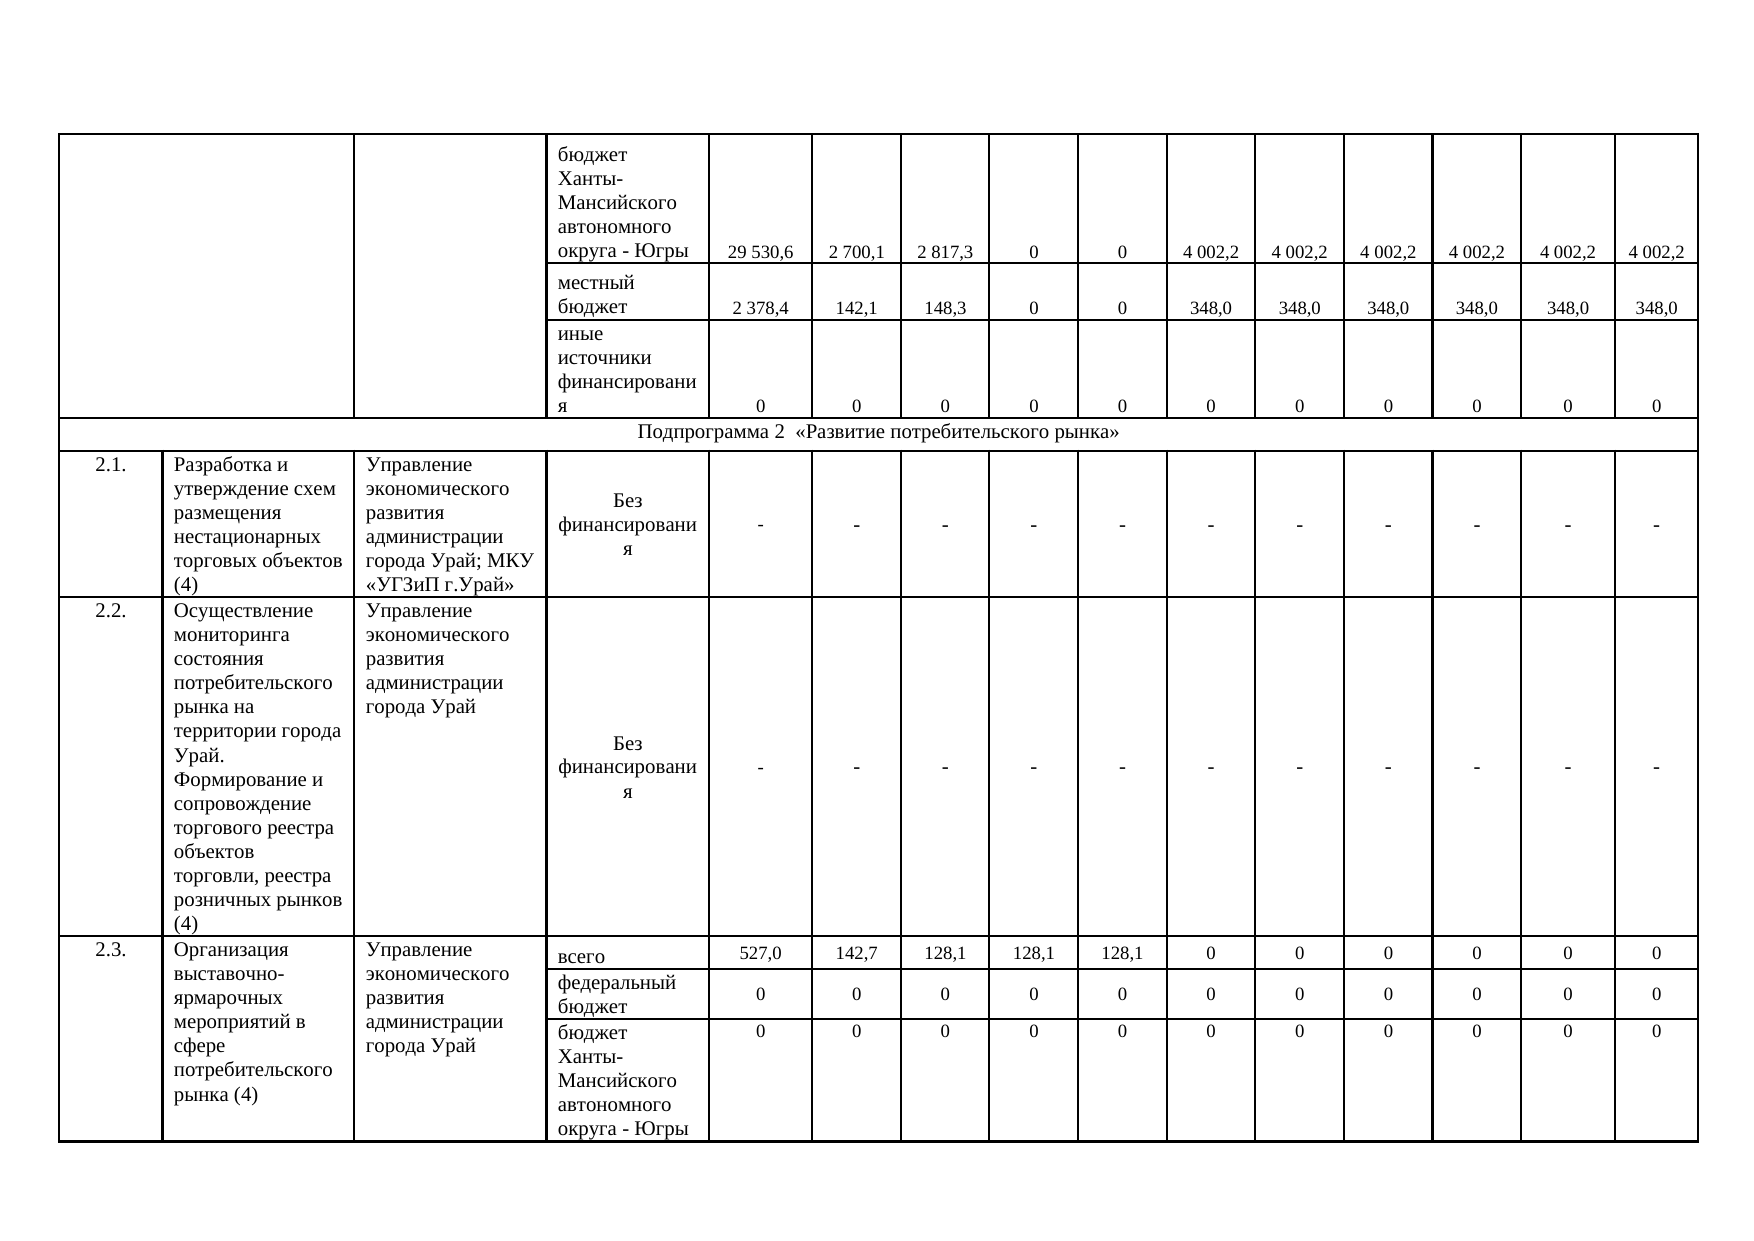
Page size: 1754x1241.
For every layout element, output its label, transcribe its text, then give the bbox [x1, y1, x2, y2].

table_cell 0 [813, 1020, 900, 1140]
table_cell 0 [1522, 321, 1614, 417]
table_cell 4 002,2 [1616, 135, 1697, 262]
table_cell 2.2. [60, 598, 161, 935]
table_cell 0 [1434, 970, 1520, 1018]
table_cell 4 002,2 [1256, 135, 1343, 262]
table_cell 128,1 [1079, 937, 1166, 968]
table_cell 0 [813, 970, 900, 1018]
table_cell - [1345, 452, 1431, 596]
table_cell бюджет Ханты-Мансийского автономного округа - Югры [548, 135, 708, 262]
table_cell 348,0 [1256, 264, 1343, 318]
table_cell 2.1. [60, 452, 161, 596]
table_cell 142,1 [813, 264, 900, 318]
table_cell - [990, 598, 1077, 935]
table_cell - [1616, 452, 1697, 596]
table_cell 0 [1168, 1020, 1254, 1140]
table_cell 2 817,3 [902, 135, 988, 262]
table_cell Без финансирования [548, 598, 708, 935]
table_cell 0 [1168, 970, 1254, 1018]
table_cell 0 [1345, 321, 1431, 417]
table_cell 4 002,2 [1434, 135, 1520, 262]
table_cell Управление экономического развития администрации города Урай [355, 598, 545, 935]
table_cell 0 [710, 321, 811, 417]
table_cell 0 [1616, 1020, 1697, 1140]
table_cell - [1079, 452, 1166, 596]
table_cell - [710, 452, 811, 596]
table_cell 0 [1434, 1020, 1520, 1140]
table_cell бюджет Ханты-Мансийского автономного округа - Югры [548, 1020, 708, 1140]
table_cell 0 [1345, 970, 1431, 1018]
table_cell 0 [1434, 937, 1520, 968]
table_cell - [1522, 452, 1614, 596]
table_cell 0 [1345, 937, 1431, 968]
table_cell 148,3 [902, 264, 988, 318]
table_cell 2 700,1 [813, 135, 900, 262]
table_cell федеральный бюджет [548, 970, 708, 1018]
table_cell 128,1 [990, 937, 1077, 968]
table_cell 0 [1616, 970, 1697, 1018]
table_cell - [1434, 452, 1520, 596]
table_cell иные источники финансирования [548, 321, 708, 417]
table_cell 527,0 [710, 937, 811, 968]
table_cell 0 [813, 321, 900, 417]
table_cell местный бюджет [548, 264, 708, 318]
table_cell - [1079, 598, 1166, 935]
table_cell 4 002,2 [1345, 135, 1431, 262]
table_cell 0 [710, 970, 811, 1018]
table_cell 0 [1256, 1020, 1343, 1140]
table_cell - [990, 452, 1077, 596]
table_cell 348,0 [1616, 264, 1697, 318]
table_cell 0 [1256, 970, 1343, 1018]
table_cell Без финансирования [548, 452, 708, 596]
table_cell 2 378,4 [710, 264, 811, 318]
table_cell 0 [1168, 937, 1254, 968]
table_cell Управление экономического развития администрации города Урай; МКУ «УГЗиП г.Урай» [355, 452, 545, 596]
table_cell 128,1 [902, 937, 988, 968]
table_cell Разработка и утверждение схем размещения нестационарных торговых объектов (4) [164, 452, 353, 596]
table_cell 0 [1434, 321, 1520, 417]
table_cell - [1616, 598, 1697, 935]
table_cell 0 [1522, 970, 1614, 1018]
table_cell - [813, 598, 900, 935]
table_cell - [1168, 598, 1254, 935]
table_cell Подпрограмма 2 «Развитие потребительского рынка» [60, 419, 1697, 449]
table_cell 0 [1168, 321, 1254, 417]
table_cell 0 [902, 970, 988, 1018]
table_cell - [1345, 598, 1431, 935]
table_cell 0 [990, 264, 1077, 318]
table_cell 0 [1256, 937, 1343, 968]
table_cell 0 [990, 135, 1077, 262]
table_cell 0 [1616, 321, 1697, 417]
table_cell - [1168, 452, 1254, 596]
table_cell 142,7 [813, 937, 900, 968]
table_cell 348,0 [1434, 264, 1520, 318]
table_cell 0 [990, 321, 1077, 417]
table_cell - [1522, 598, 1614, 935]
table_cell 0 [990, 970, 1077, 1018]
table_cell 0 [1256, 321, 1343, 417]
table_cell 0 [902, 321, 988, 417]
table_cell Организация выставочно-ярмарочных мероприятий в сфере потребительского рынка (4) [164, 937, 353, 1140]
table_cell 0 [1522, 937, 1614, 968]
table_cell 2.3. [60, 937, 161, 1140]
table_cell - [902, 598, 988, 935]
table_cell - [813, 452, 900, 596]
table_cell 0 [1345, 1020, 1431, 1140]
table_cell 4 002,2 [1168, 135, 1254, 262]
table_cell 0 [1079, 1020, 1166, 1140]
table_cell 0 [1616, 937, 1697, 968]
table_cell 4 002,2 [1522, 135, 1614, 262]
table_cell 0 [1079, 321, 1166, 417]
table_cell 0 [1522, 1020, 1614, 1140]
table_cell 0 [1079, 264, 1166, 318]
table_cell Управление экономического развития администрации города Урай [355, 937, 545, 1140]
table_cell - [902, 452, 988, 596]
table_cell - [710, 598, 811, 935]
table_cell 0 [902, 1020, 988, 1140]
table_cell всего [548, 937, 708, 968]
table_cell 0 [1079, 970, 1166, 1018]
table_cell 29 530,6 [710, 135, 811, 262]
table_cell 348,0 [1522, 264, 1614, 318]
table_cell - [1434, 598, 1520, 935]
table_cell 348,0 [1345, 264, 1431, 318]
table_cell Осуществление мониторинга состояния потребительского рынка на территории города Урай. Формирование и сопровождение торгового реестра объектов торговли, реестра розничных рынков (4) [164, 598, 353, 935]
table_cell 0 [990, 1020, 1077, 1140]
table_cell 348,0 [1168, 264, 1254, 318]
table_cell 0 [1079, 135, 1166, 262]
table_cell - [1256, 598, 1343, 935]
table_cell - [1256, 452, 1343, 596]
table_cell 0 [710, 1020, 811, 1140]
